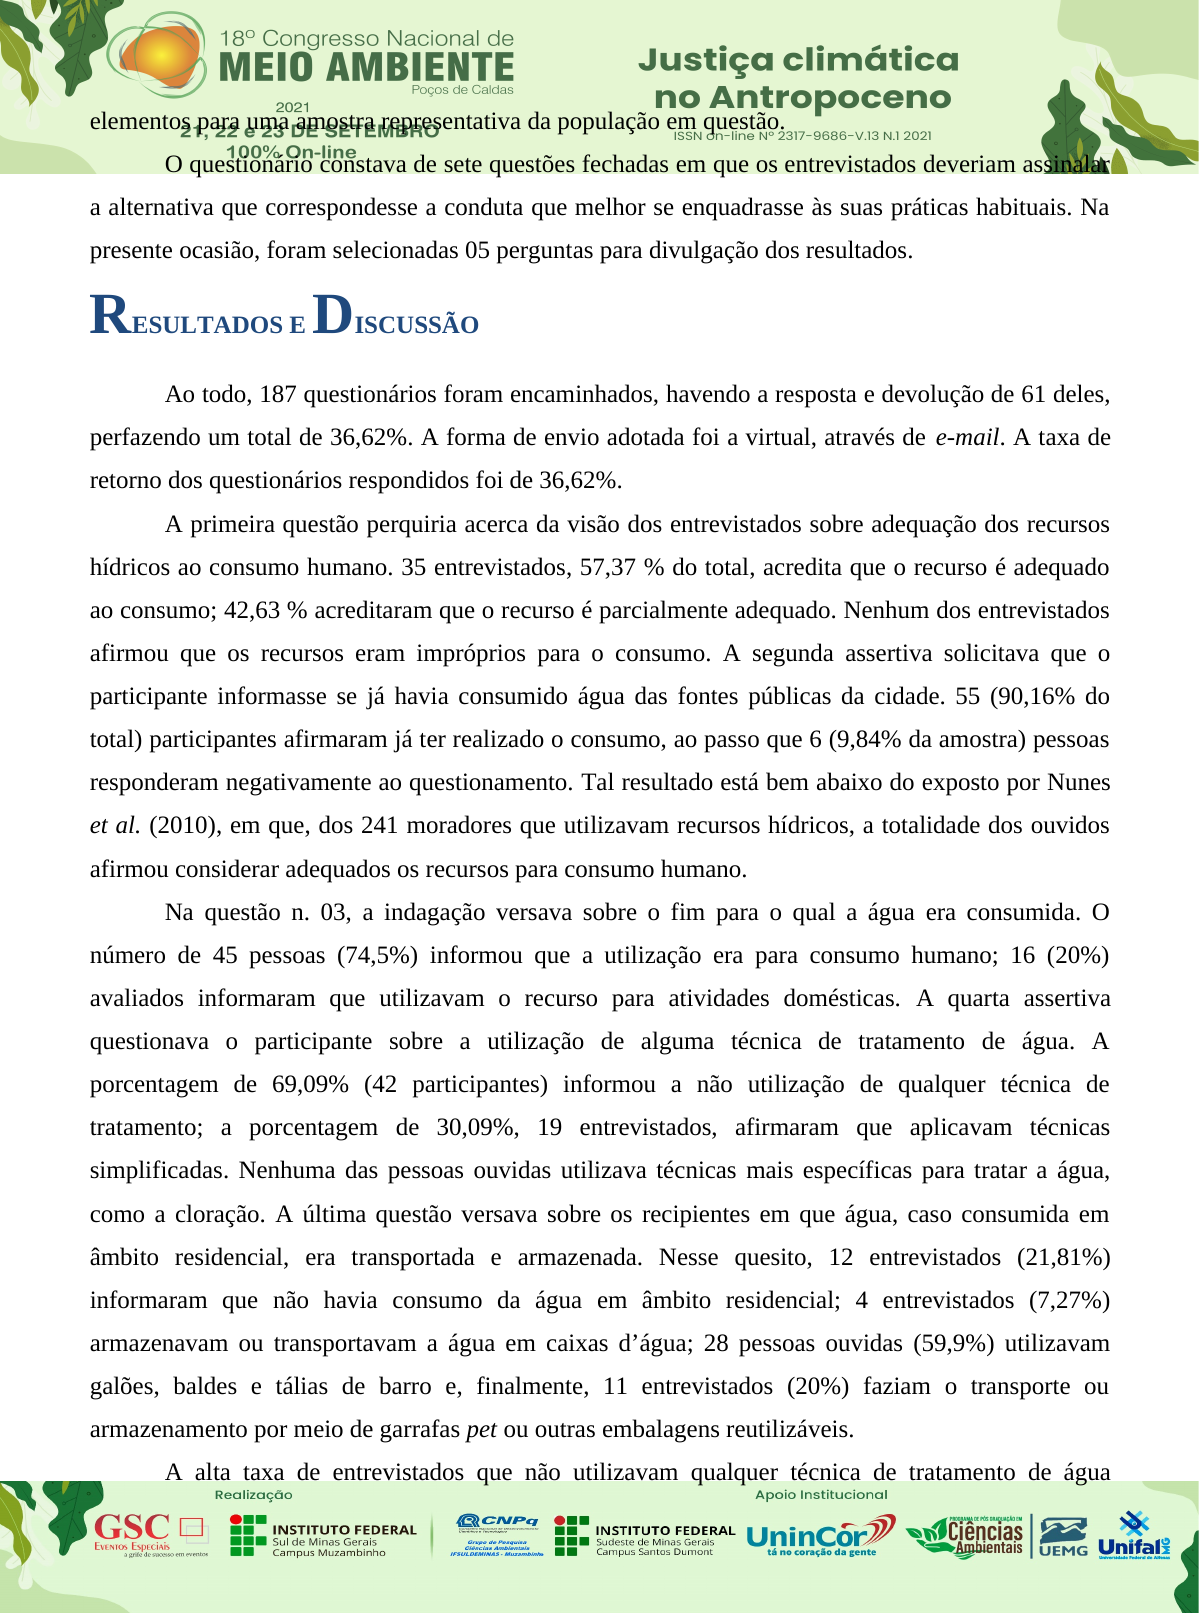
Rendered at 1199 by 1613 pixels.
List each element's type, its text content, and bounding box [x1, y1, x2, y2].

text RESULTADOS E DISCUSSÃO [89, 279, 1111, 346]
text Ao todo, 187 questionários foram encaminhados, havendo a resposta e devolução de 61 deles, perfazendo um total de 36,62%. A forma de envio adotada foi a virtual, através de e-mail. A taxa de retorno dos questionários respondidos foi de 36,62%. [89, 379, 1111, 494]
picture [0, 0, 1199, 174]
text A primeira questão perquiria acerca da visão dos entrevistados sobre adequação dos recursos hídricos ao consumo humano. 35 entrevistados, 57,37 % do total, acredita que o recurso é adequado ao consumo; 42,63 % acreditaram que o recurso é parcialmente adequado. Nenhum dos entrevistados afirmou que os recursos eram impróprios para o consumo. A segunda assertiva solicitava que o participante informasse se já havia consumido água das fontes públicas da cidade. 55 (90,16% do total) participantes afirmaram já ter realizado o consumo, ao passo que 6 (9,84% da amostra) pessoas responderam negativamente ao questionamento. Tal resultado está bem abaixo do exposto por Nunes et al. (2010), em que, dos 241 moradores que utilizavam recursos hídricos, a totalidade dos ouvidos afirmou considerar adequados os recursos para consumo humano. [89, 509, 1111, 882]
text O questionário constava de sete questões fechadas em que os entrevistados deveriam assinalar a alternativa que correspondesse a conduta que melhor se enquadrasse às suas práticas habituais. Na presente ocasião, foram selecionadas 05 perguntas para divulgação dos resultados. [89, 149, 1111, 264]
text Na questão n. 03, a indagação versava sobre o fim para o qual a água era consumida. O número de 45 pessoas (74,5%) informou que a utilização era para consumo humano; 16 (20%) avaliados informaram que utilizavam o recurso para atividades domésticas. A quarta assertiva questionava o participante sobre a utilização de alguma técnica de tratamento de água. A porcentagem de 69,09% (42 participantes) informou a não utilização de qualquer técnica de tratamento; a porcentagem de 30,09%, 19 entrevistados, afirmaram que aplicavam técnicas simplificadas. Nenhuma das pessoas ouvidas utilizava técnicas mais específicas para tratar a água, como a cloração. A última questão versava sobre os recipientes em que água, caso consumida em âmbito residencial, era transportada e armazenada. Nesse quesito, 12 entrevistados (21,81%) informaram que não havia consumo da água em âmbito residencial; 4 entrevistados (7,27%) armazenavam ou transportavam a água em caixas d’água; 28 pessoas ouvidas (59,9%) utilizavam galões, baldes e tálias de barro e, finalmente, 11 entrevistados (20%) faziam o transporte ou armazenamento por meio de garrafas pet ou outras embalagens reutilizáveis. [89, 897, 1111, 1443]
picture [0, 1481, 1199, 1613]
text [89, 1457, 1111, 1486]
